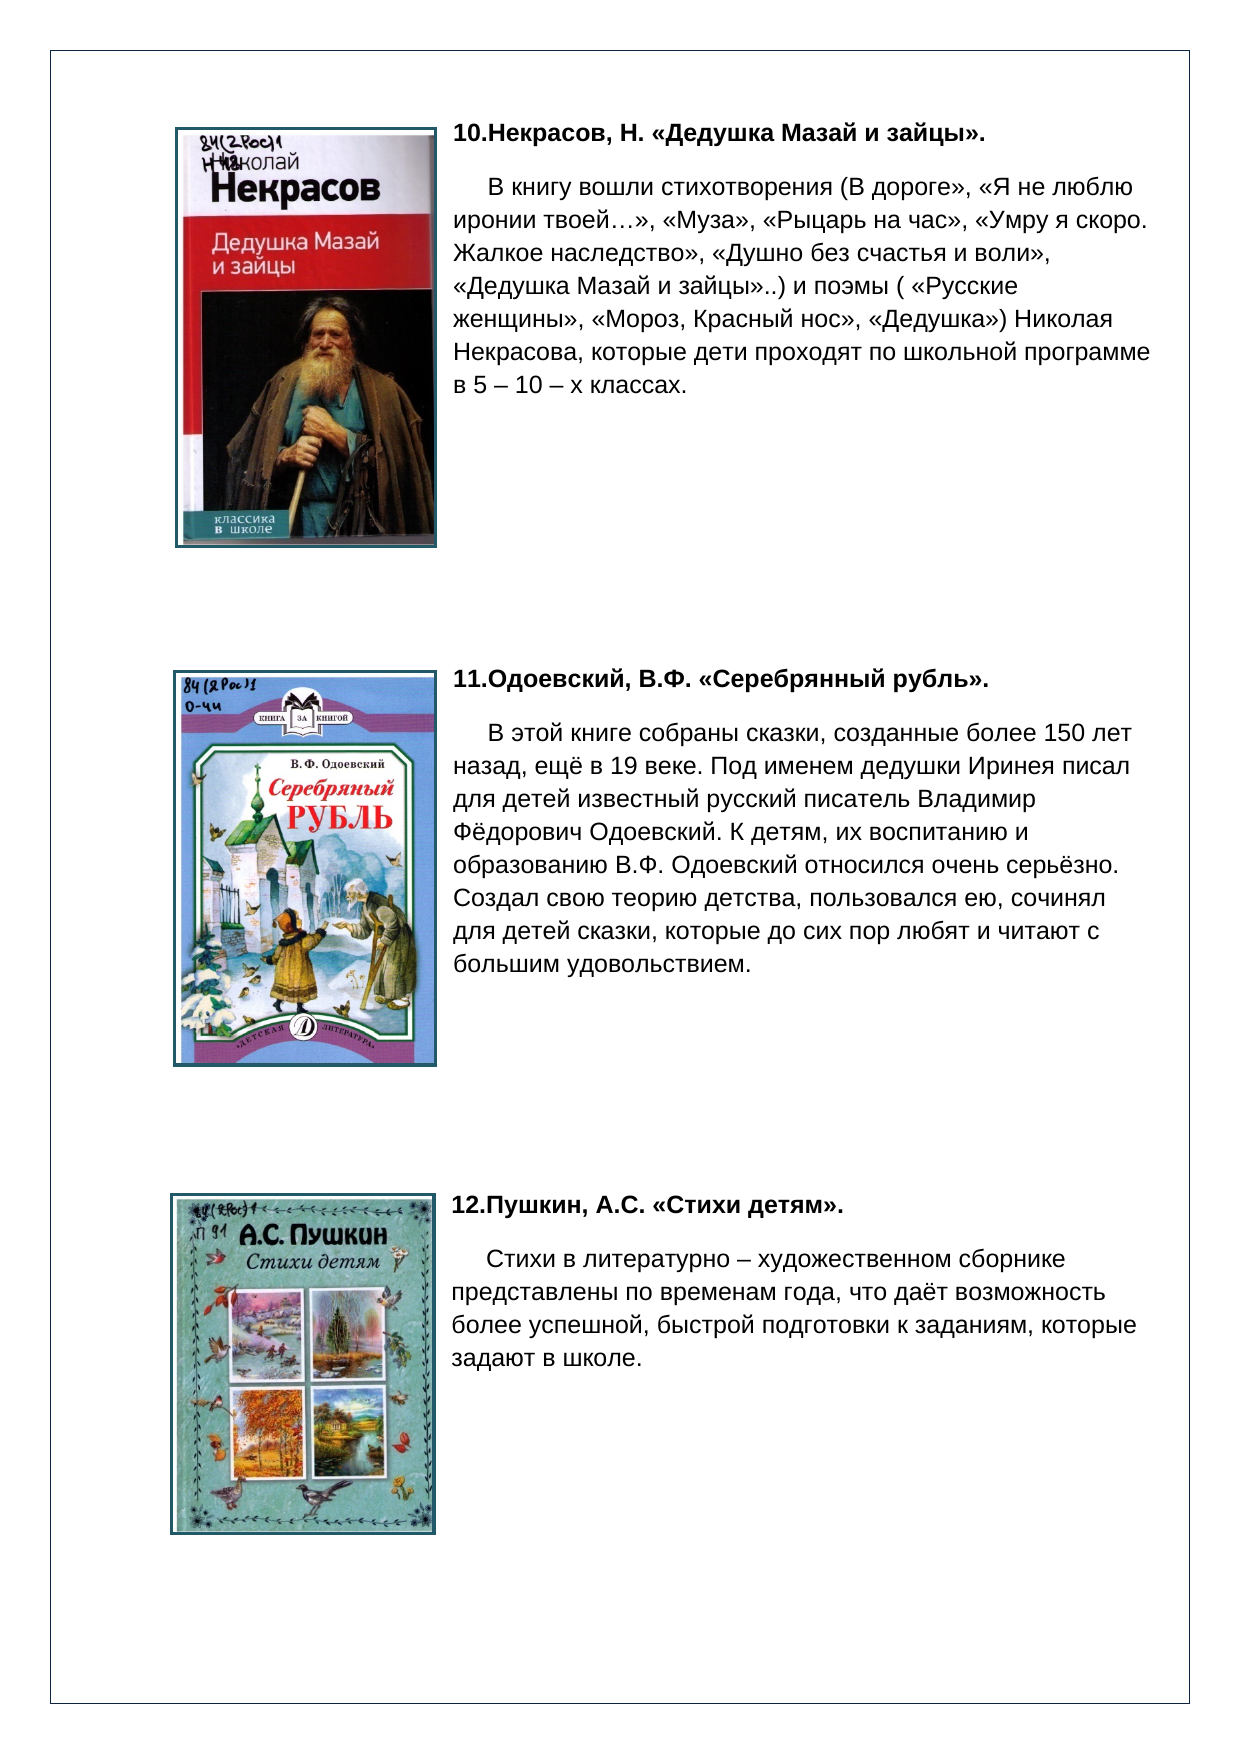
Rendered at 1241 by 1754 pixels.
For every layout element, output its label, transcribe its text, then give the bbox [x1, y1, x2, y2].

picture [173, 1196, 432, 1532]
text В этой книге собраны сказки, созданные более 150 лет назад, ещё в 19 веке. Под именем дедушки Иринея писал для детей известный русский писатель Владимир Фёдорович Одоевский. К детям, их воспитанию и образованию В.Ф. Одоевский относился очень серьёзно. Создал свою теорию детства, пользовался ею, сочинял для детей сказки, которые до сих пор любят и читают с большим удовольствием. [437, 718, 1152, 978]
text 10.Некрасов, Н. «Дедушка Мазай и зайцы». [177, 118, 1152, 147]
picture [178, 130, 434, 545]
text Стихи в литературно – художественном сборнике представлены по временам года, что даёт возможность более успешной, быстрой подготовки к заданиям, которые задают в школе. [436, 1244, 1152, 1372]
text 12.Пушкин, А.С. «Стихи детям». [177, 1190, 1152, 1219]
text 11.Одоевский, В.Ф. «Серебрянный рубль». [177, 664, 1152, 693]
text В книгу вошли стихотворения (В дороге», «Я не люблю иронии твоей…», «Муза», «Рыцарь на час», «Умру я скоро. Жалкое наследство», «Душно без счастья и воли», «Дедушка Мазай и зайцы»..) и поэмы ( «Русские женщины», «Мороз, Красный нос», «Дедушка») Николая Некрасова, которые дети проходят по школьной программе в 5 – 10 – х классах. [437, 172, 1152, 399]
picture [176, 673, 434, 1063]
